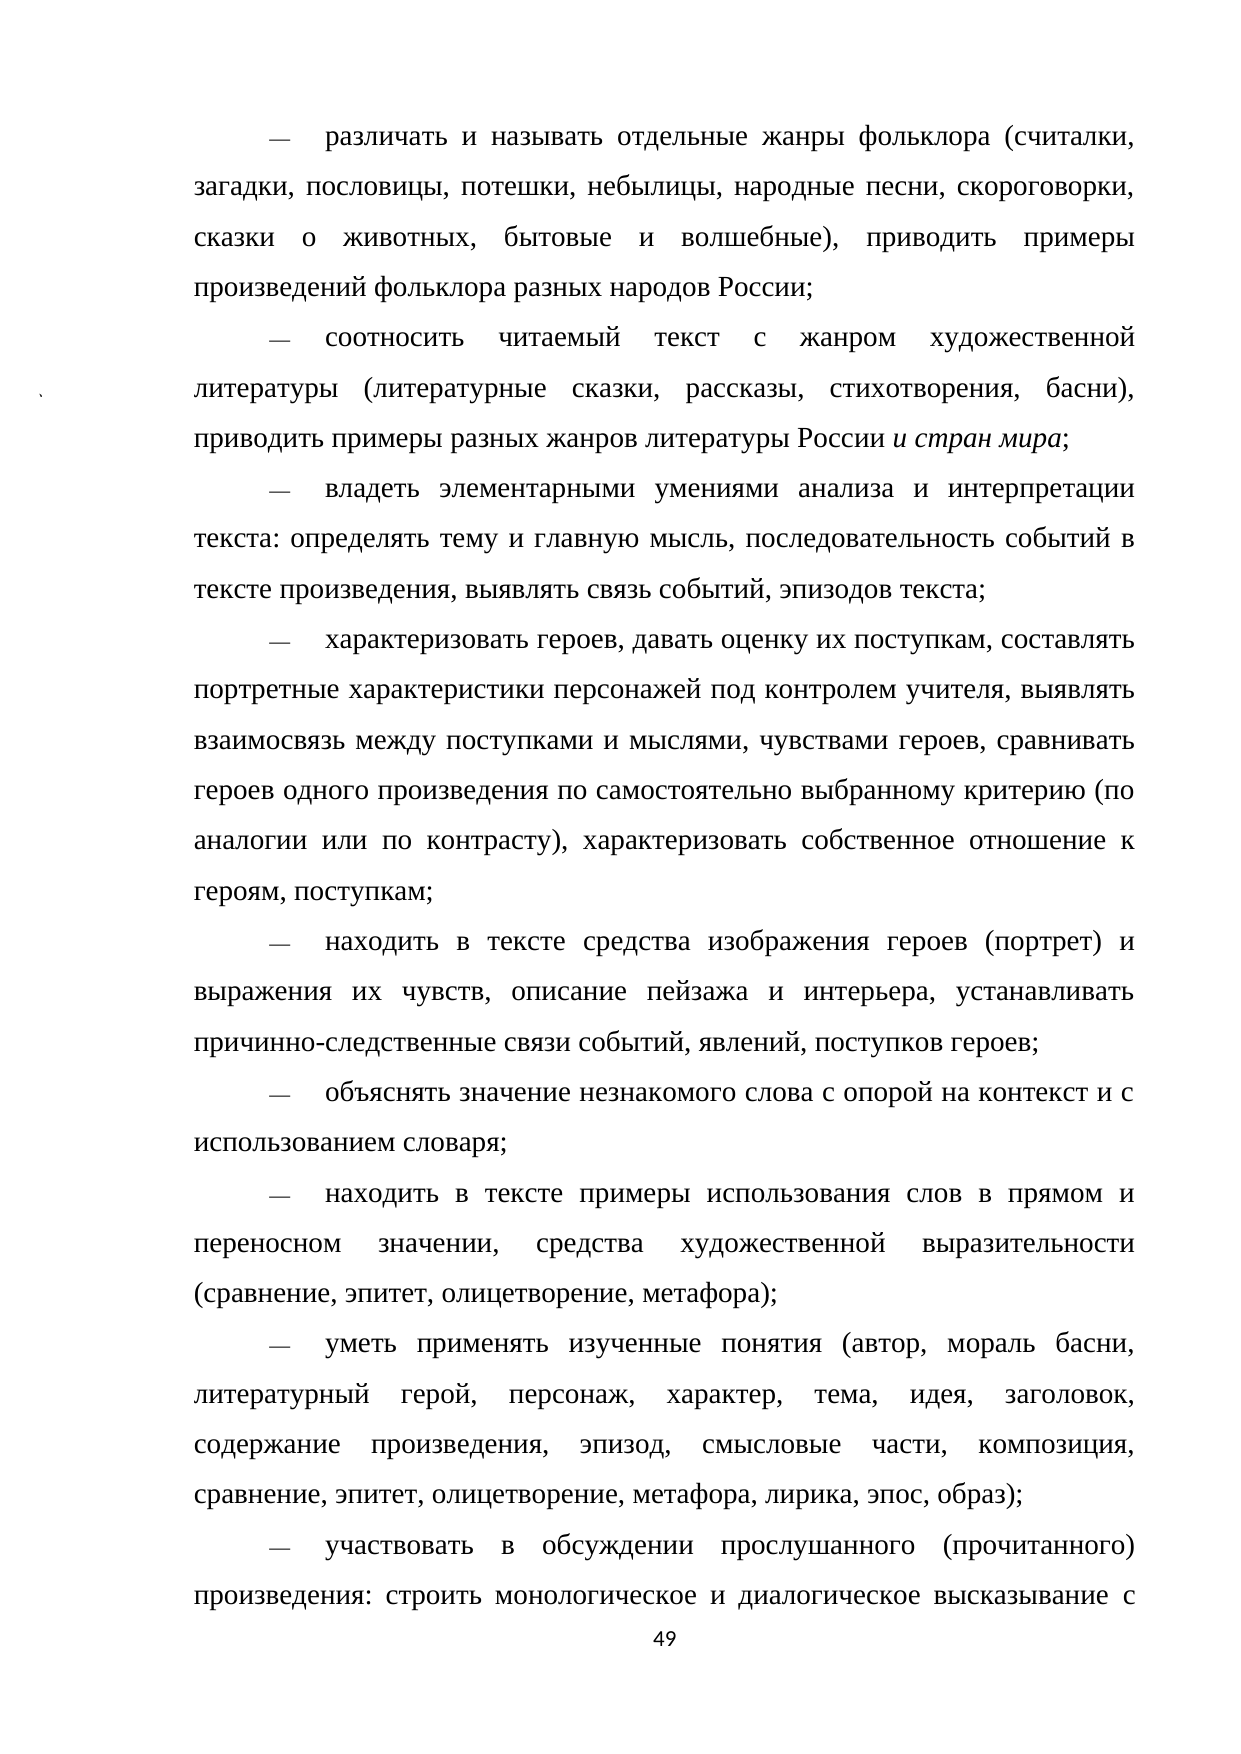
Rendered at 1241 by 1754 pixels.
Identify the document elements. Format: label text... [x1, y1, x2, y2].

list характеризовать героев, давать оценку их поступкам, составлять портретные характеристики персонажей под контролем учителя, выявлять взаимосвязь между поступками и мыслями, чувствами героев, сравнивать героев одного произведения по самостоятельно выбранному критерию (по аналогии или по контрасту), характеризовать собственное отношение к героям, поступкам; [193, 621, 1135, 906]
list находить в тексте средства изображения героев (портрет) и выражения их чувств, описание пейзажа и интерьера, устанавливать причинно-следственные связи событий, явлений, поступков героев; [193, 923, 1135, 1057]
list находить в тексте примеры использования слов в прямом и переносном значении, средства художественной выразительности (сравнение, эпитет, олицетворение, метафора); [193, 1175, 1135, 1309]
list различать и называть отдельные жанры фольклора (считалки, загадки, пословицы, потешки, небылицы, народные песни, скороговорки, сказки о животных, бытовые и волшебные), приводить примеры произведений фольклора разных народов России; [193, 118, 1135, 303]
list соотносить читаемый текст с жанром художественной литературы (литературные сказки, рассказы, стихотворения, басни), приводить примеры разных жанров литературы России и стран мира; [193, 319, 1135, 453]
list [193, 1527, 1135, 1611]
list уметь применять изученные понятия (автор, мораль басни, литературный герой, персонаж, характер, тема, идея, заголовок, содержание произведения, эпизод, смысловые части, композиция, сравнение, эпитет, олицетворение, метафора, лирика, эпос, образ); [193, 1326, 1135, 1510]
list объяснять значение незнакомого слова с опорой на контекст и с использованием словаря; [193, 1074, 1135, 1158]
list владеть элементарными умениями анализа и интерпретации текста: определять тему и главную мысль, последовательность событий в тексте произведения, выявлять связь событий, эпизодов текста; [193, 470, 1135, 604]
